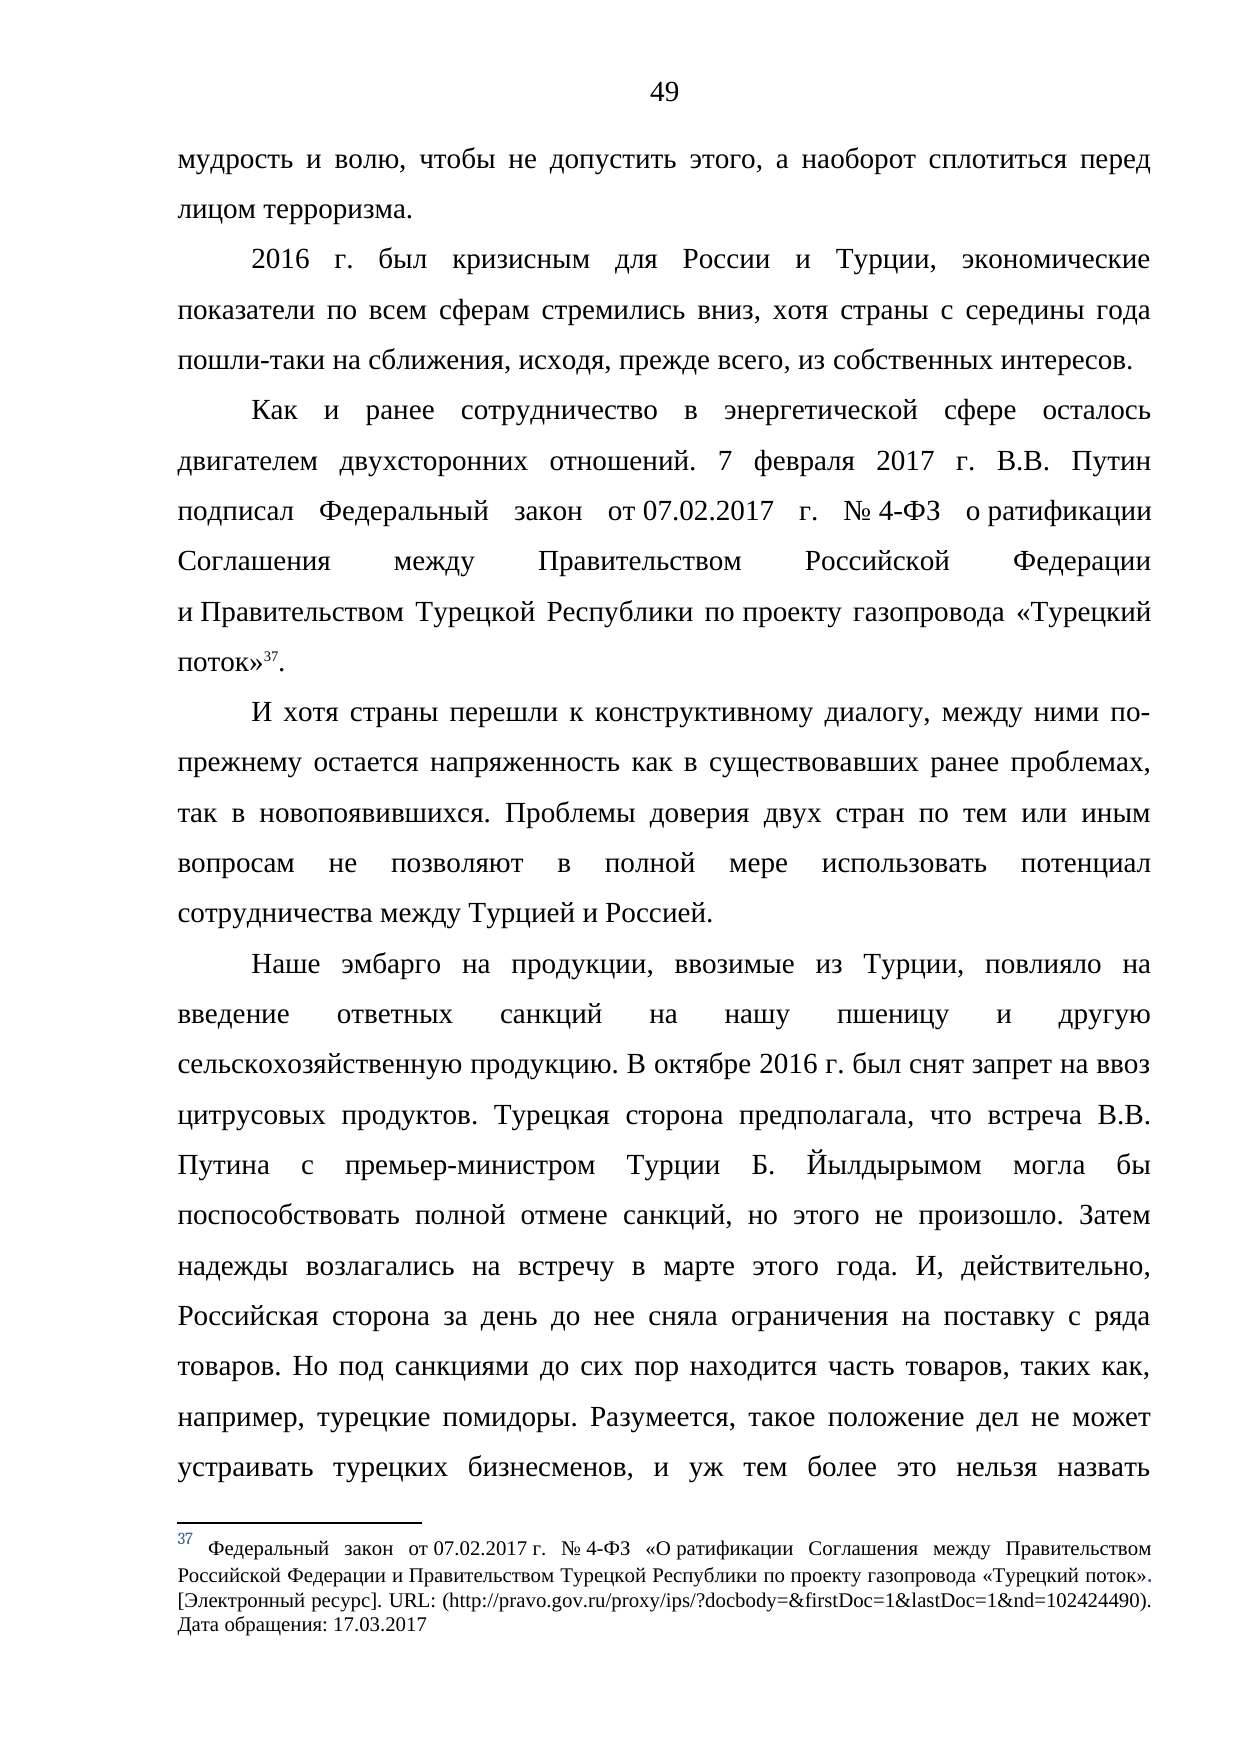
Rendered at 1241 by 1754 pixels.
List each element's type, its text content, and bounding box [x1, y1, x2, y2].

text 2016 г. был кризисным для России и Турции, экономические показатели по всем сферам стремились вниз, хотя страны с середины года пошли-таки на сближения, исходя, прежде всего, из собственных интересов. [177, 241, 1152, 376]
text И хотя страны перешли к конструктивному диалогу, между ними по-прежнему остается напряженность как в существовавших ранее проблемах, так в новопоявившихся. Проблемы доверия двух стран по тем или иным вопросам не позволяют в полной мере использовать потенциал сотрудничества между Турцией и Россией. [177, 694, 1152, 929]
text Как и ранее сотрудничество в энергетической сфере осталось двигателем двухсторонних отношений. 7 февраля 2017 г. В.В. Путин подписал Федеральный закон от 07.02.2017 г. № 4-ФЗ о ратификации Соглашения между Правительством Российской Федерации и Правительством Турецкой Республики по проекту газопровода «Турецкий поток». [177, 392, 1152, 677]
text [177, 141, 1152, 225]
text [177, 946, 1152, 1482]
